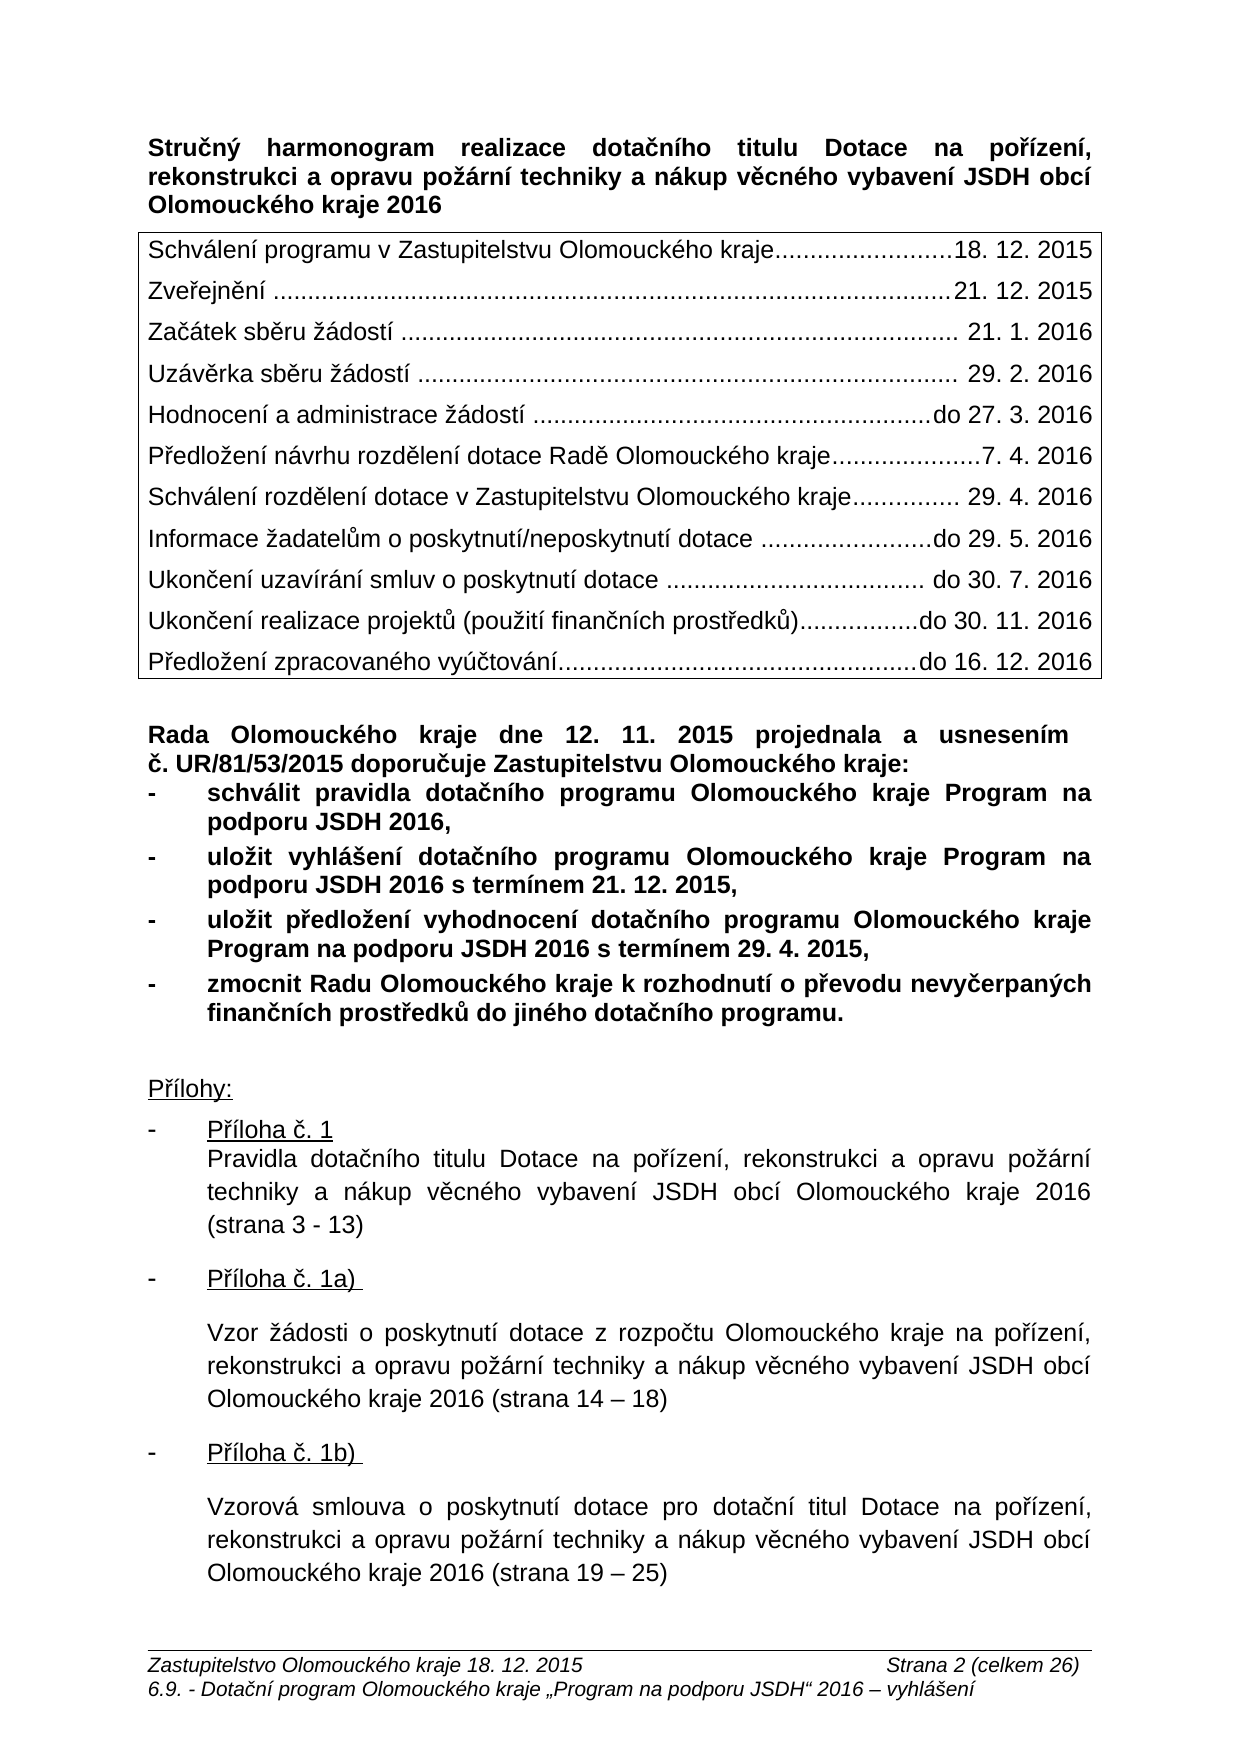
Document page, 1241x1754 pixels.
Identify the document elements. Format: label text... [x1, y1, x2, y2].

text Stručný harmonogram realizace dotačního titulu Dotace na pořízení, rekonstrukci a opravu požární techniky a nákup věcného vybavení JSDH obcí Olomouckého kraje 2016 [148, 133, 1092, 219]
text Předložení návrhu rozdělení dotace Radě Olomouckého kraje 7. 4. 2016 [139, 438, 1101, 470]
text Pravidla dotačního titulu Dotace na pořízení, rekonstrukci a opravu požární techniky a nákup věcného vybavení JSDH obcí Olomouckého kraje 2016 (strana 3 - 13) [207, 1144, 1092, 1239]
text Přílohy: [148, 1074, 1092, 1103]
text Předložení zpracovaného vyúčtování do 16. 12. 2016 [139, 644, 1101, 678]
list uložit vyhlášení dotačního programu Olomouckého kraje Program na podporu JSDH 2016 s termínem 21. 12. 2015, [148, 842, 1092, 899]
list Příloha č. 1a) [148, 1264, 1092, 1293]
text Vzorová smlouva o poskytnutí dotace pro dotační titul Dotace na pořízení, rekonstrukci a opravu požární techniky a nákup věcného vybavení JSDH obcí Olomouckého kraje 2016 (strana 19 – 25) [207, 1492, 1092, 1587]
text Ukončení realizace projektů (použití finančních prostředků) do 30. 11. 2016 [139, 603, 1101, 635]
text Příloha č. 1 [148, 1115, 1092, 1144]
text Vzor žádosti o poskytnutí dotace z rozpočtu Olomouckého kraje na pořízení, rekonstrukci a opravu požární techniky a nákup věcného vybavení JSDH obcí Olomouckého kraje 2016 (strana 14 – 18) [207, 1318, 1092, 1413]
list schválit pravidla dotačního programu Olomouckého kraje Program na podporu JSDH 2016, [148, 778, 1092, 835]
text Informace žadatelům o poskytnutí/neposkytnutí dotace do 29. 5. 2016 [139, 520, 1101, 552]
list zmocnit Radu Olomouckého kraje k rozhodnutí o převodu nevyčerpaných finančních prostředků do jiného dotačního programu. [148, 969, 1092, 1027]
text Schválení programu v Zastupitelstvu Olomouckého kraje 18. 12. 2015 [139, 233, 1101, 263]
text Ukončení uzavírání smluv o poskytnutí dotace do 30. 7. 2016 [139, 562, 1101, 593]
text Zveřejnění 21. 12. 2015 [139, 273, 1101, 305]
list Příloha č. 1b) [148, 1438, 1092, 1467]
text Uzávěrka sběru žádostí 29. 2. 2016 [139, 355, 1101, 387]
text Začátek sběru žádostí 21. 1. 2016 [139, 314, 1101, 346]
text Schválení rozdělení dotace v Zastupitelstvu Olomouckého kraje 29. 4. 2016 [139, 479, 1101, 511]
text Rada Olomouckého kraje dne 12. 11. 2015 projednala a usnesením č. UR/81/53/2015 doporučuje Zastupitelstvu Olomouckého kraje: [148, 720, 1092, 778]
list uložit předložení vyhodnocení dotačního programu Olomouckého kraje Program na podporu JSDH 2016 s termínem 29. 4. 2015, [148, 905, 1092, 963]
text Hodnocení a administrace žádostí do 27. 3. 2016 [139, 397, 1101, 428]
